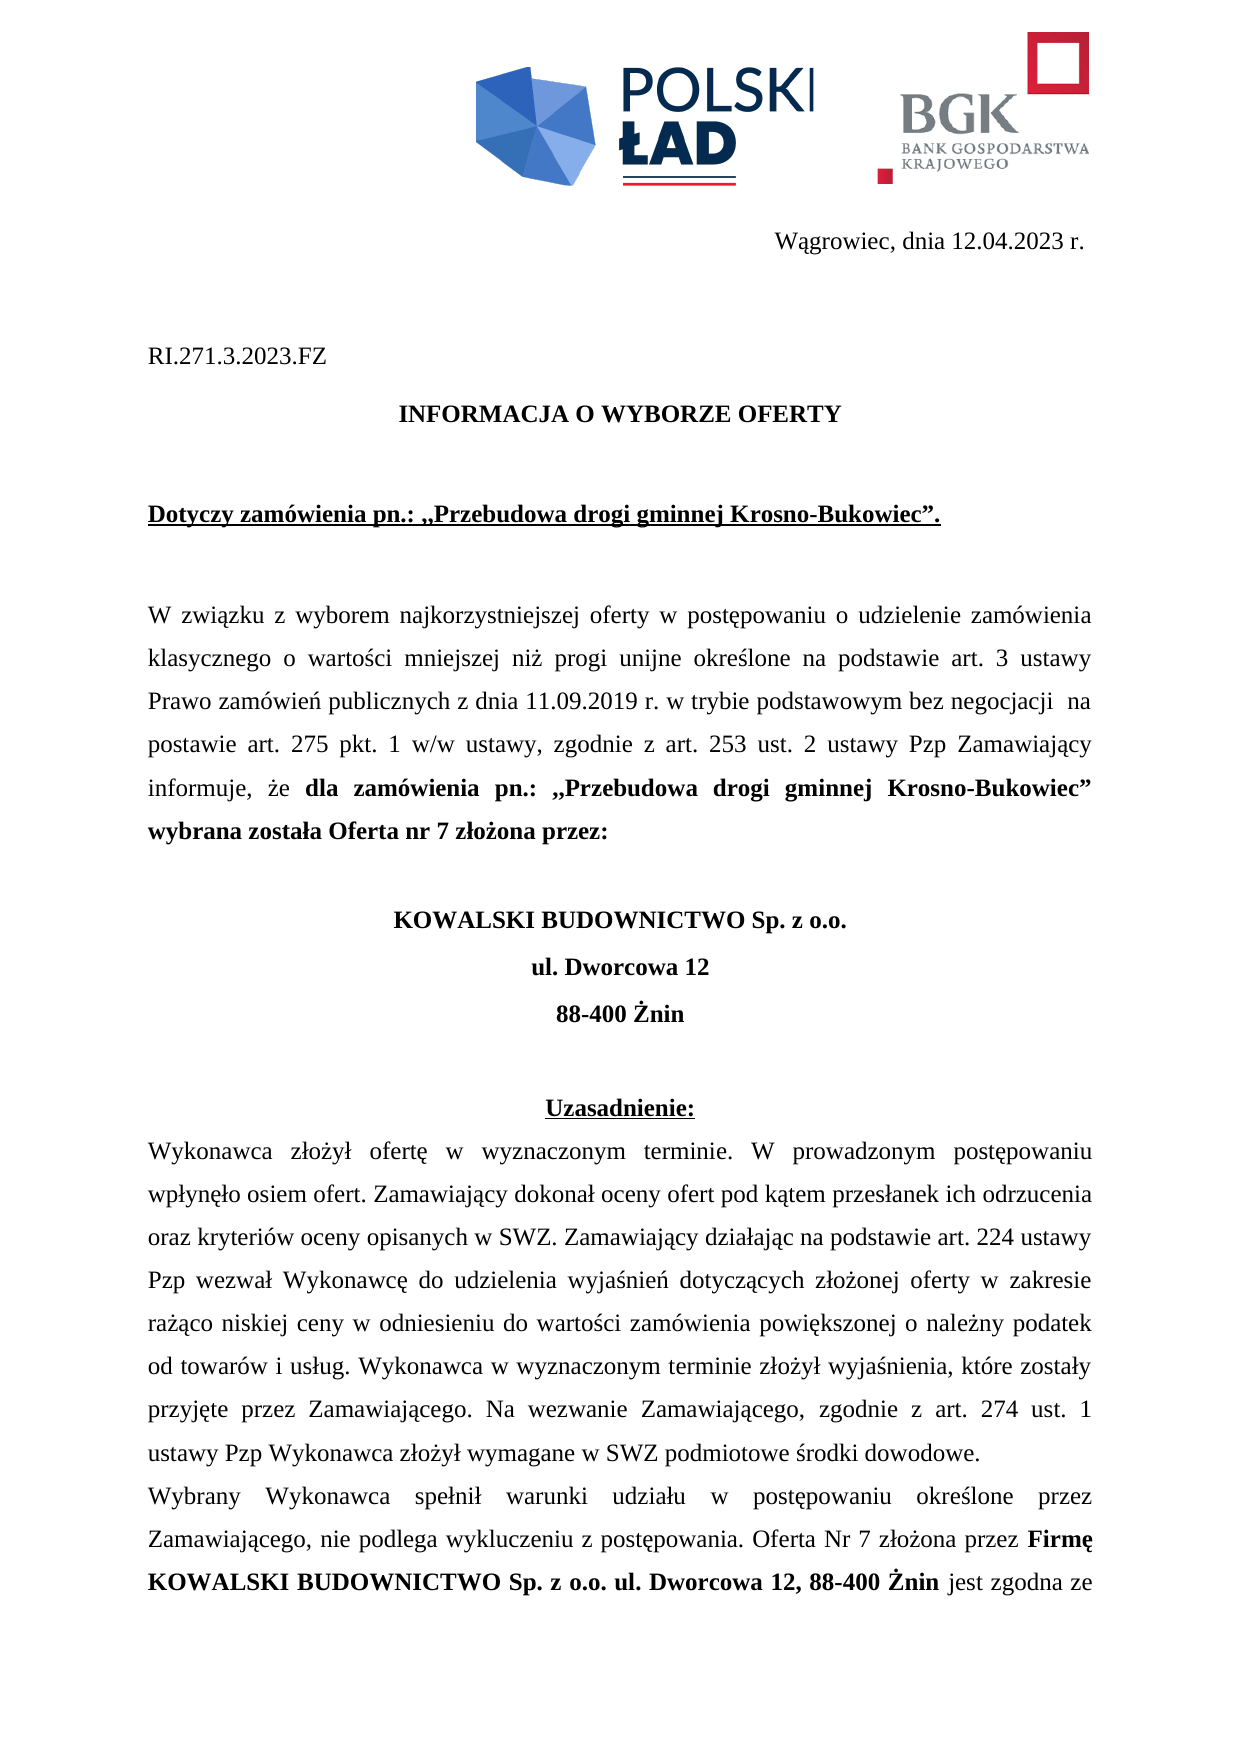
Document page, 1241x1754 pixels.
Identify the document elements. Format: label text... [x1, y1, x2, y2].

picture [877, 32, 1089, 184]
text Uzasadnienie: [148, 1093, 1093, 1121]
text ul. Dworcowa 12 [148, 952, 1093, 981]
text RI.271.3.2023.FZ [148, 341, 1093, 370]
text Wykonawca złożył ofertę w wyznaczonym terminie. W prowadzonym postępowaniu wpłynęło osiem ofert. Zamawiający dokonał oceny ofert pod kątem przesłanek ich odrzucenia oraz kryteriów oceny opisanych w SWZ. Zamawiający działając na podstawie art. 224 ustawy Pzp wezwał Wykonawcę do udzielenia wyjaśnień dotyczących złożonej oferty w zakresie rażąco niskiej ceny w odniesieniu do wartości zamówienia powiększonej o należny podatek od towarów i usług. Wykonawca w wyznaczonym terminie złożył wyjaśnienia, które zostały przyjęte przez Zamawiającego. Na wezwanie Zamawiającego, zgodnie z art. 274 ust. 1 ustawy Pzp Wykonawca złożył wymagane w SWZ podmiotowe środki dowodowe. [148, 1136, 1093, 1466]
text Wągrowiec, dnia 12.04.2023 r. [148, 226, 1093, 255]
text 88-400 Żnin [148, 999, 1093, 1028]
text INFORMACJA O WYBORZE OFERTY [148, 399, 1093, 428]
picture [476, 67, 814, 186]
text W związku z wyborem najkorzystniejszej oferty w postępowaniu o udzielenie zamówienia klasycznego o wartości mniejszej niż progi unijne określone na podstawie art. 3 ustawy Prawo zamówień publicznych z dnia 11.09.2019 r. w trybie podstawowym bez negocjacji na postawie art. 275 pkt. 1 w/w ustawy, zgodnie z art. 253 ust. 2 ustawy Pzp Zamawiający informuje, że dla zamówienia pn.: ,,Przebudowa drogi gminnej Krosno-Bukowiec” wybrana została Oferta nr 7 złożona przez: [148, 600, 1093, 844]
text Dotyczy zamówienia pn.: ,,Przebudowa drogi gminnej Krosno-Bukowiec”. [148, 499, 1093, 528]
text KOWALSKI BUDOWNICTWO Sp. z o.o. [148, 906, 1093, 934]
